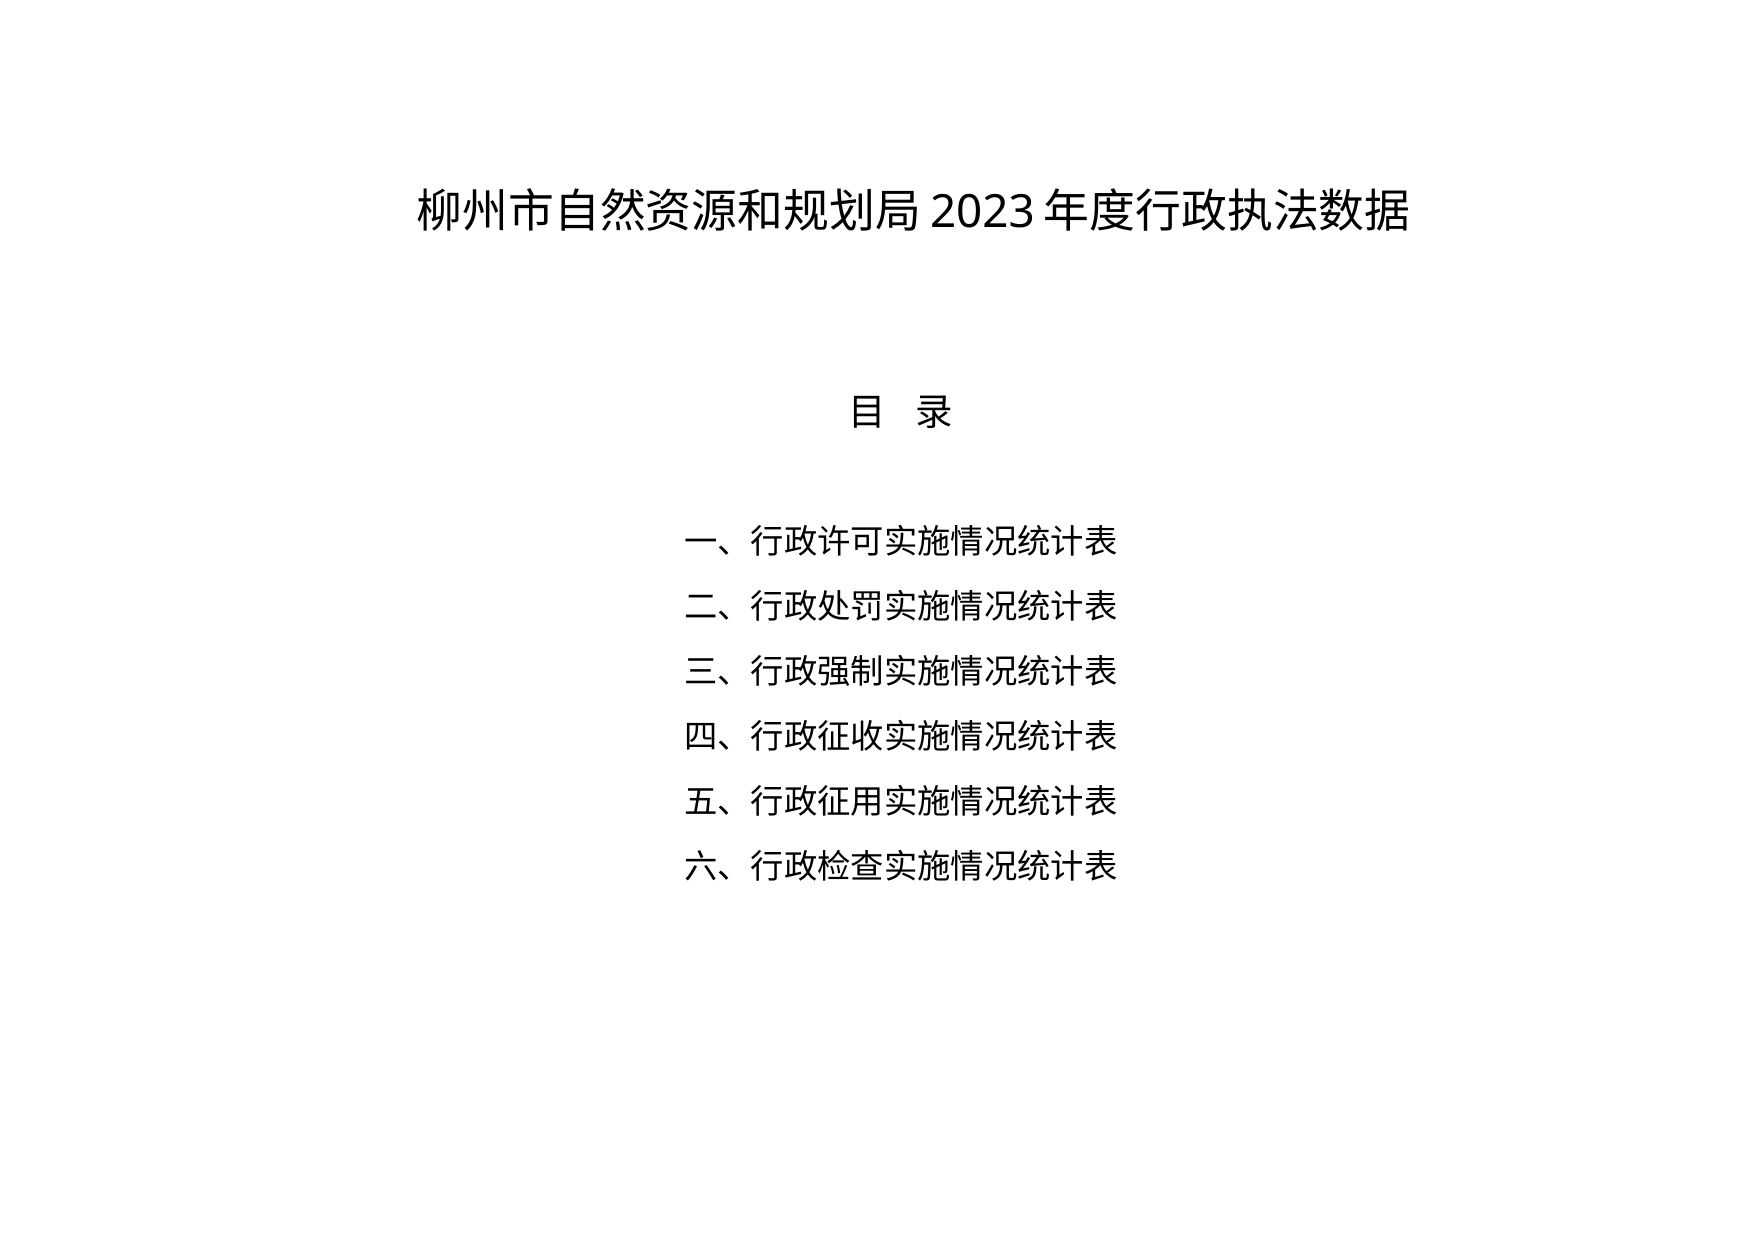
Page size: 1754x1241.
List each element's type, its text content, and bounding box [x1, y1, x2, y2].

text 目 录 [224, 377, 1577, 442]
text 六、行政检查实施情况统计表 [224, 832, 1577, 897]
text 一、行政许可实施情况统计表 [224, 507, 1577, 572]
text 四、行政征收实施情况统计表 [224, 702, 1577, 767]
text 三、行政强制实施情况统计表 [224, 637, 1577, 702]
text 二、行政处罚实施情况统计表 [224, 572, 1577, 637]
text 柳州市自然资源和规划局2023年度行政执法数据 [226, 159, 1577, 257]
text 五、行政征用实施情况统计表 [224, 767, 1577, 832]
